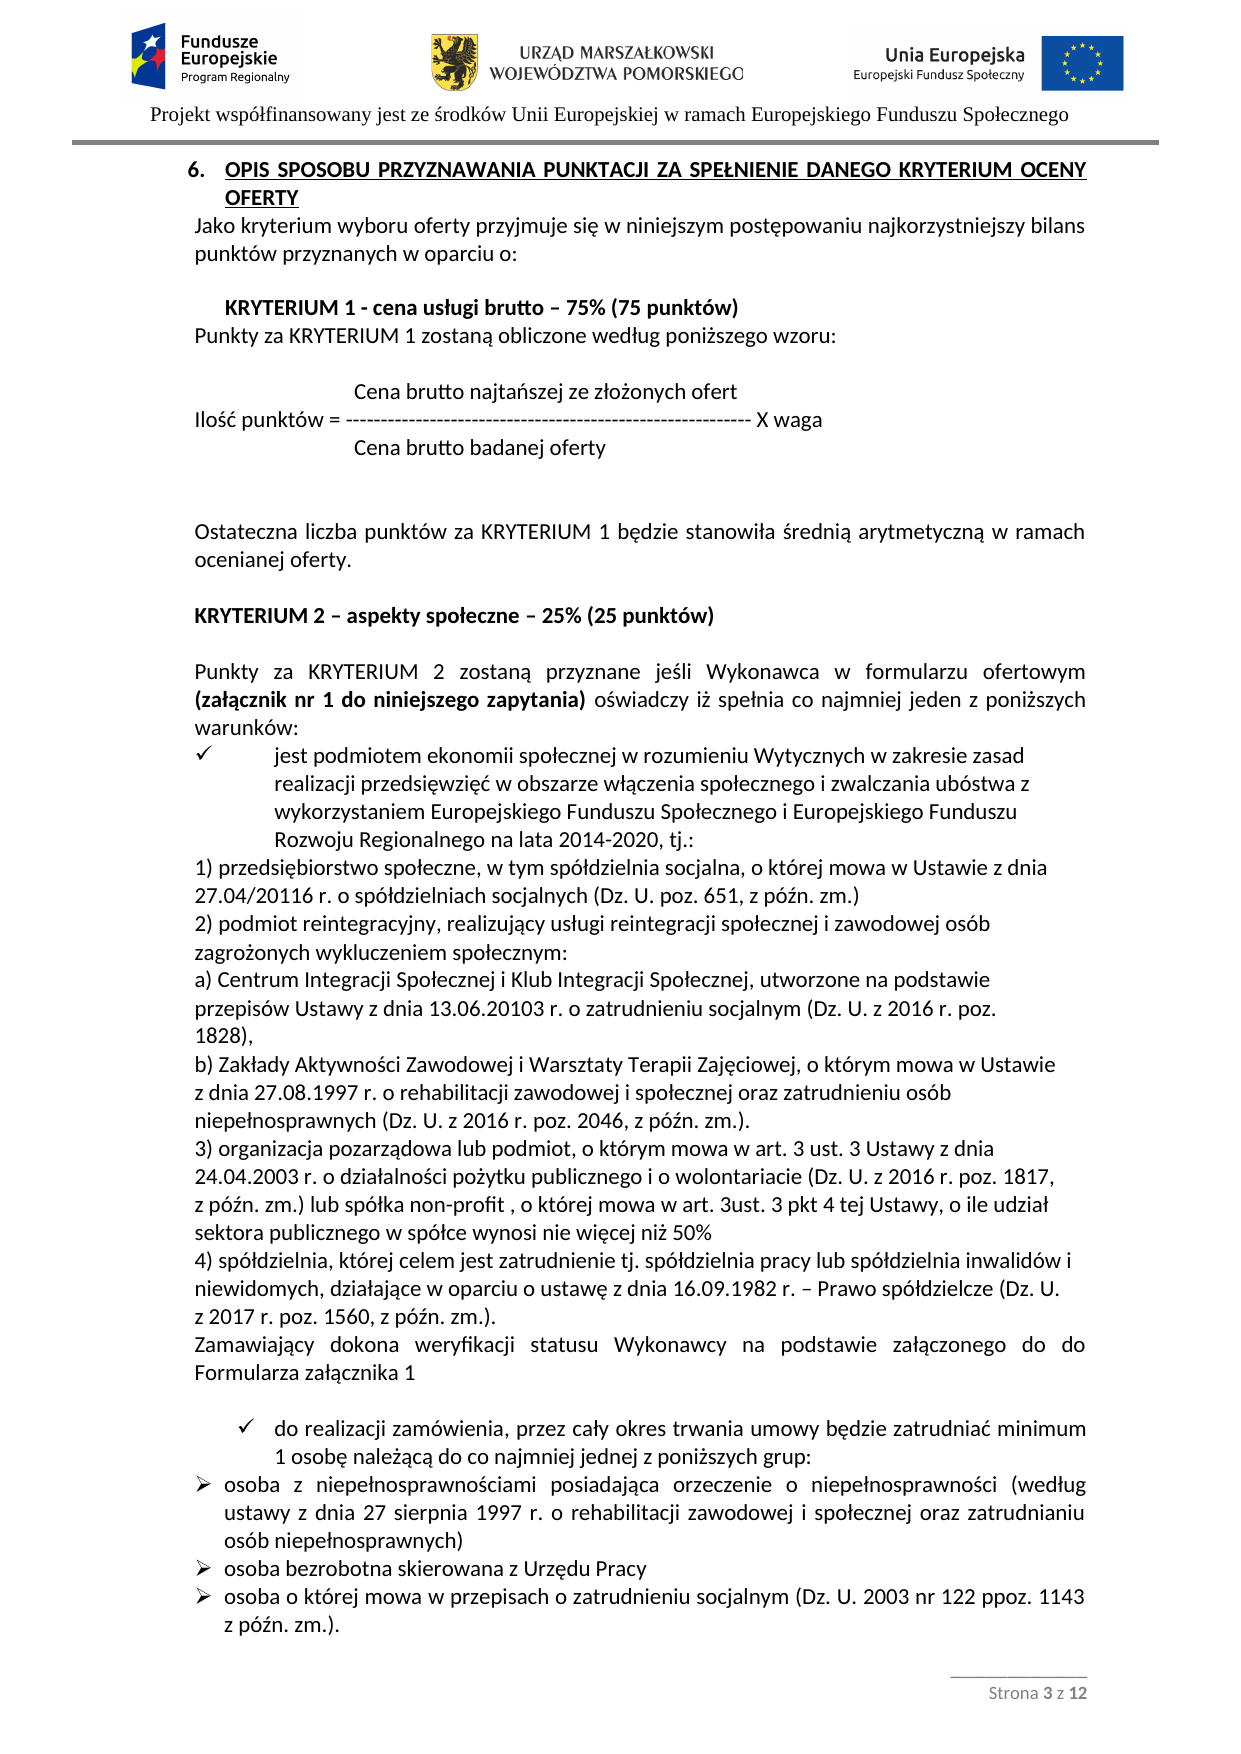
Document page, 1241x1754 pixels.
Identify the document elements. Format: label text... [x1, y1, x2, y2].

text niewidomych, działające w oparciu o ustawę z dnia 16.09.1982 r. – Prawo spółdzielcze (Dz. U. [194, 1274, 1087, 1302]
text Punkty za KRYTERIUM 1 zostaną obliczone według poniższego wzoru: [194, 321, 1087, 349]
list osoba o której mowa w przepisach o zatrudnieniu socjalnym (Dz. U. 2003 nr 122 ppoz. 1143 z późn. zm.). [194, 1582, 1087, 1638]
text z 2017 r. poz. 1560, z późn. zm.). [194, 1302, 1087, 1330]
text Cena brutto badanej oferty [194, 433, 1087, 461]
text niepełnosprawnych (Dz. U. z 2016 r. poz. 2046, z późn. zm.). [194, 1106, 1087, 1134]
text z dnia 27.08.1997 r. o rehabilitacji zawodowej i społecznej oraz zatrudnieniu osób [194, 1078, 1087, 1106]
picture [431, 34, 743, 91]
text a) Centrum Integracji Społecznej i Klub Integracji Społecznej, utworzone na podstawie [194, 966, 1087, 994]
list do realizacji zamówienia, przez cały okres trwania umowy będzie zatrudniać minimum 1 osobę należącą do co najmniej jednej z poniższych grup: [237, 1414, 1087, 1470]
list osoba z niepełnosprawnościami posiadająca orzeczenie o niepełnosprawności (według ustawy z dnia 27 sierpnia 1997 r. o rehabilitacji zawodowej i społecznej oraz zatrudnianiu osób niepełnosprawnych) [194, 1470, 1087, 1554]
text 1) przedsiębiorstwo społeczne, w tym spółdzielnia socjalna, o której mowa w Ustawie z dnia [194, 853, 1087, 882]
text Cena brutto najtańszej ze złożonych ofert [194, 377, 1087, 405]
list OPIS SPOSOBU PRZYZNAWANIA PUNKTACJI ZA SPEŁNIENIE DANEGO KRYTERIUM OCENY OFERTY [187, 155, 1087, 211]
list osoba bezrobotna skierowana z Urzędu Pracy [194, 1554, 1087, 1582]
text 27.04/20116 r. o spółdzielniach socjalnych (Dz. U. poz. 651, z późn. zm.) [194, 882, 1087, 909]
picture [844, 21, 1132, 106]
text Zamawiający dokona weryfikacji statusu Wykonawcy na podstawie załączonego do do Formularza załącznika 1 [194, 1330, 1087, 1386]
text przepisów Ustawy z dnia 13.06.20103 r. o zatrudnieniu socjalnym (Dz. U. z 2016 r. poz. [194, 994, 1087, 1022]
text Ilość punktów = ---------------------------------------------------------- X waga [194, 405, 1087, 433]
text zagrożonych wykluczeniem społecznym: [194, 938, 1087, 966]
text b) Zakłady Aktywności Zawodowej i Warsztaty Terapii Zajęciowej, o którym mowa w Ustawie [194, 1050, 1087, 1078]
text 3) organizacja pozarządowa lub podmiot, o którym mowa w art. 3 ust. 3 Ustawy z dnia [194, 1134, 1087, 1162]
list jest podmiotem ekonomii społecznej w rozumieniu Wytycznych w zakresie zasad realizacji przedsięwzięć w obszarze włączenia społecznego i zwalczania ubóstwa z wykorzystaniem Europejskiego Funduszu Społecznego i Europejskiego Funduszu Rozwoju Regionalnego na lata 2014-2020, tj.: [194, 741, 1087, 853]
text Ostateczna liczba punktów za KRYTERIUM 1 będzie stanowiła średnią arytmetyczną w ramach ocenianej oferty. [194, 517, 1087, 573]
text 2) podmiot reintegracyjny, realizujący usługi reintegracji społecznej i zawodowej osób [194, 909, 1087, 938]
picture [116, 7, 306, 106]
text 1828), [194, 1022, 1087, 1050]
text z późn. zm.) lub spółka non-profit , o której mowa w art. 3ust. 3 pkt 4 tej Ustawy, o ile udział [194, 1190, 1087, 1218]
text 24.04.2003 r. o działalności pożytku publicznego i o wolontariacie (Dz. U. z 2016 r. poz. 1817, [194, 1162, 1087, 1190]
text Punkty za KRYTERIUM 2 zostaną przyznane jeśli Wykonawca w formularzu ofertowym (załącznik nr 1 do niniejszego zapytania) oświadczy iż spełnia co najmniej jeden z poniższych warunków: [194, 657, 1087, 741]
text KRYTERIUM 1 - cena usługi brutto – 75% (75 punktów) [225, 293, 1087, 321]
text sektora publicznego w spółce wynosi nie więcej niż 50% [194, 1218, 1087, 1246]
text Jako kryterium wyboru oferty przyjmuje się w niniejszym postępowaniu najkorzystniejszy bilans punktów przyznanych w oparciu o: [194, 211, 1087, 267]
text KRYTERIUM 2 – aspekty społeczne – 25% (25 punktów) [194, 601, 1087, 629]
text 4) spółdzielnia, której celem jest zatrudnienie tj. spółdzielnia pracy lub spółdzielnia inwalidów i [194, 1246, 1087, 1274]
